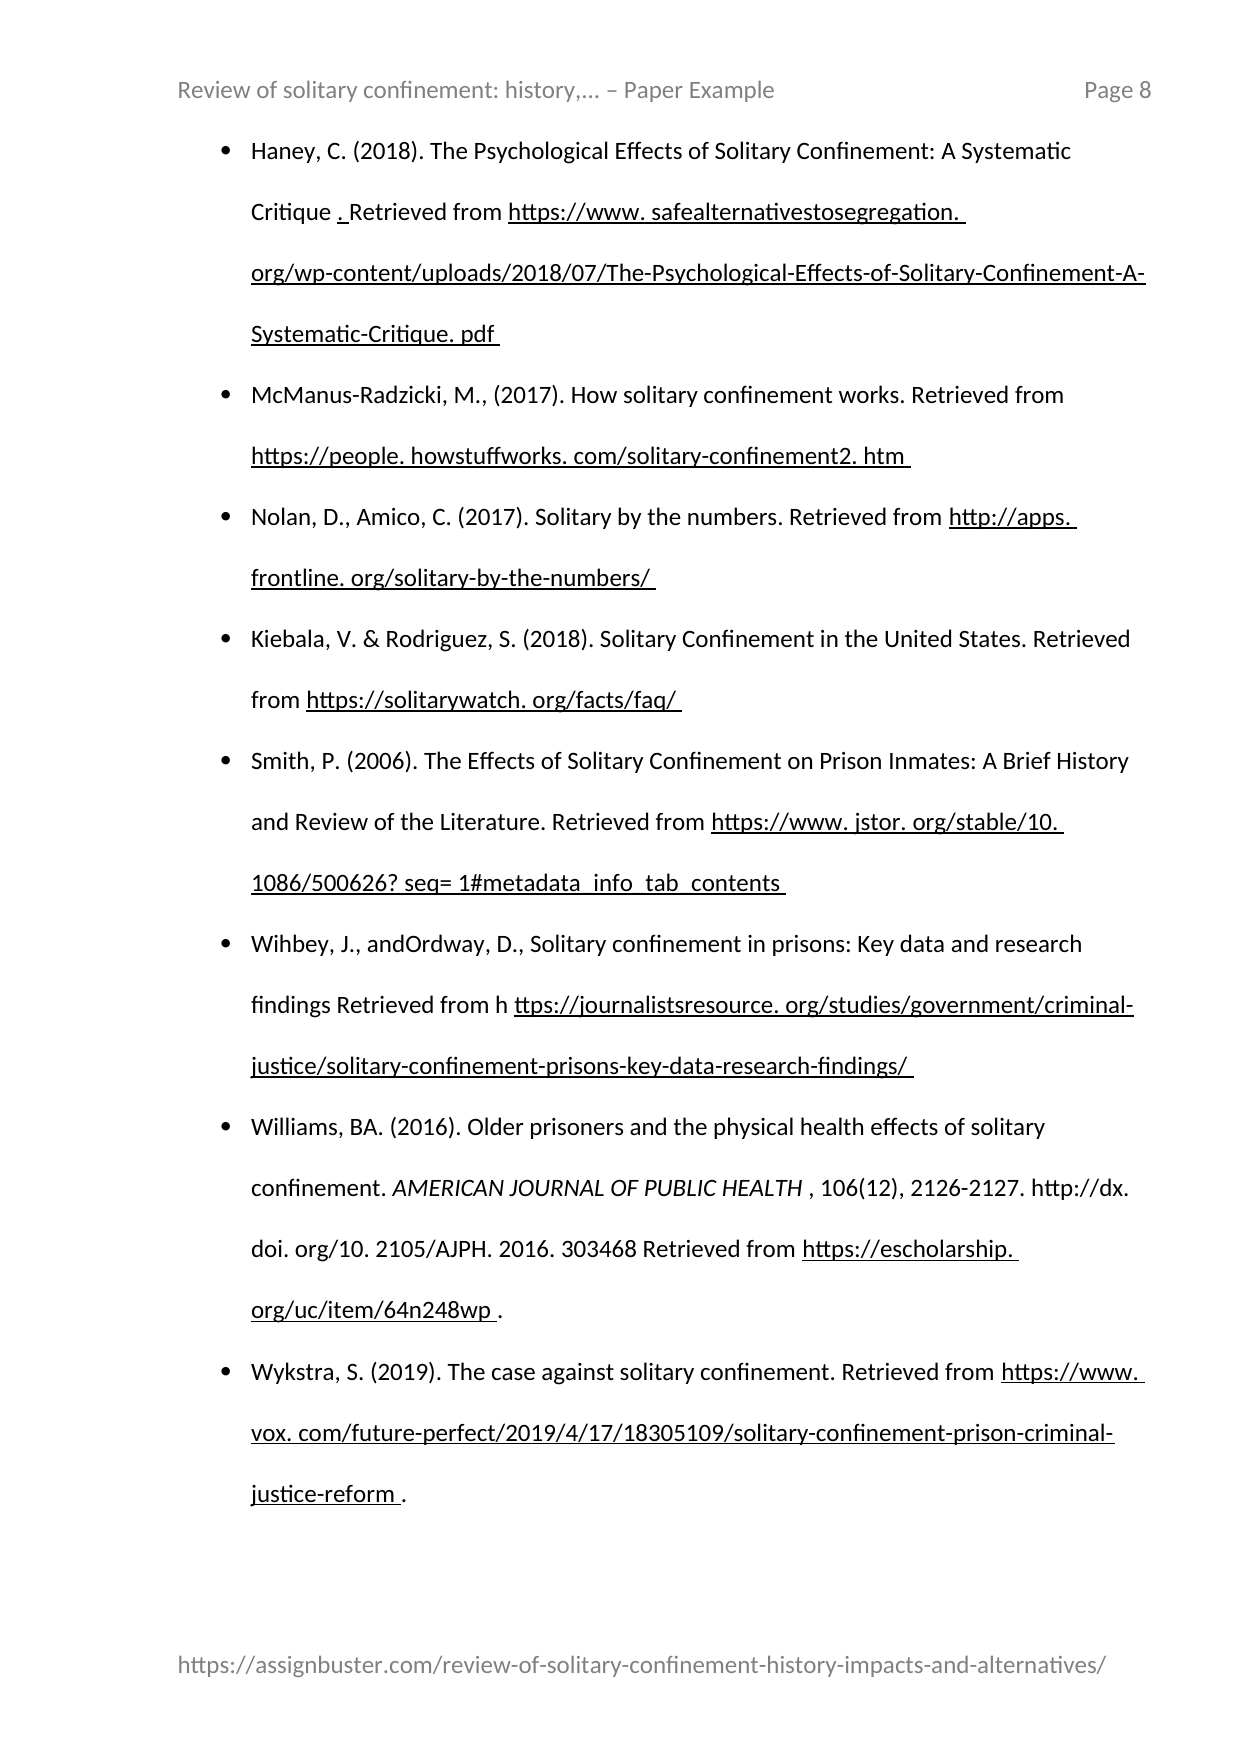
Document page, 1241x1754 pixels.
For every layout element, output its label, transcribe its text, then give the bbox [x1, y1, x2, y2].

list Wykstra, S. (2019). The case against solitary confinement. Retrieved from https://www. vox. com/future-perfect/2019/4/17/18305109/solitary-confinement-prison-criminal-justice-reform . [221, 1356, 1152, 1508]
list Kiebala, V. & Rodriguez, S. (2018). Solitary Confinement in the United States. Retrieved from https://solitarywatch. org/facts/faq/ [221, 623, 1152, 715]
list Nolan, D., Amico, C. (2017). Solitary by the numbers. Retrieved from http://apps. frontline. org/solitary-by-the-numbers/ [221, 501, 1152, 593]
list Wihbey, J., andOrdway, D., Solitary confinement in prisons: Key data and research findings Retrieved from h ttps://journalistsresource. org/studies/government/criminal-justice/solitary-confinement-prisons-key-data-research-findings/ [221, 928, 1152, 1081]
list McManus-Radzicki, M., (2017). How solitary confinement works. Retrieved from https://people. howstuffworks. com/solitary-confinement2. htm [221, 379, 1152, 471]
list Smith, P. (2006). The Effects of Solitary Confinement on Prison Inmates: A Brief History and Review of the Literature. Retrieved from https://www. jstor. org/stable/10. 1086/500626? seq= 1#metadata_info_tab_contents [221, 745, 1152, 898]
list Williams, BA. (2016). Older prisoners and the physical health effects of solitary confinement. AMERICAN JOURNAL OF PUBLIC HEALTH , 106(12), 2126-2127. http://dx. doi. org/10. 2105/AJPH. 2016. 303468 Retrieved from https://escholarship. org/uc/item/64n248wp . [221, 1111, 1152, 1325]
list Haney, C. (2018). The Psychological Effects of Solitary Confinement: A Systematic Critique . Retrieved from https://www. safealternativestosegregation. org/wp-content/uploads/2018/07/The-Psychological-Effects-of-Solitary-Confinement-A-Systematic-Critique. pdf [221, 135, 1152, 348]
